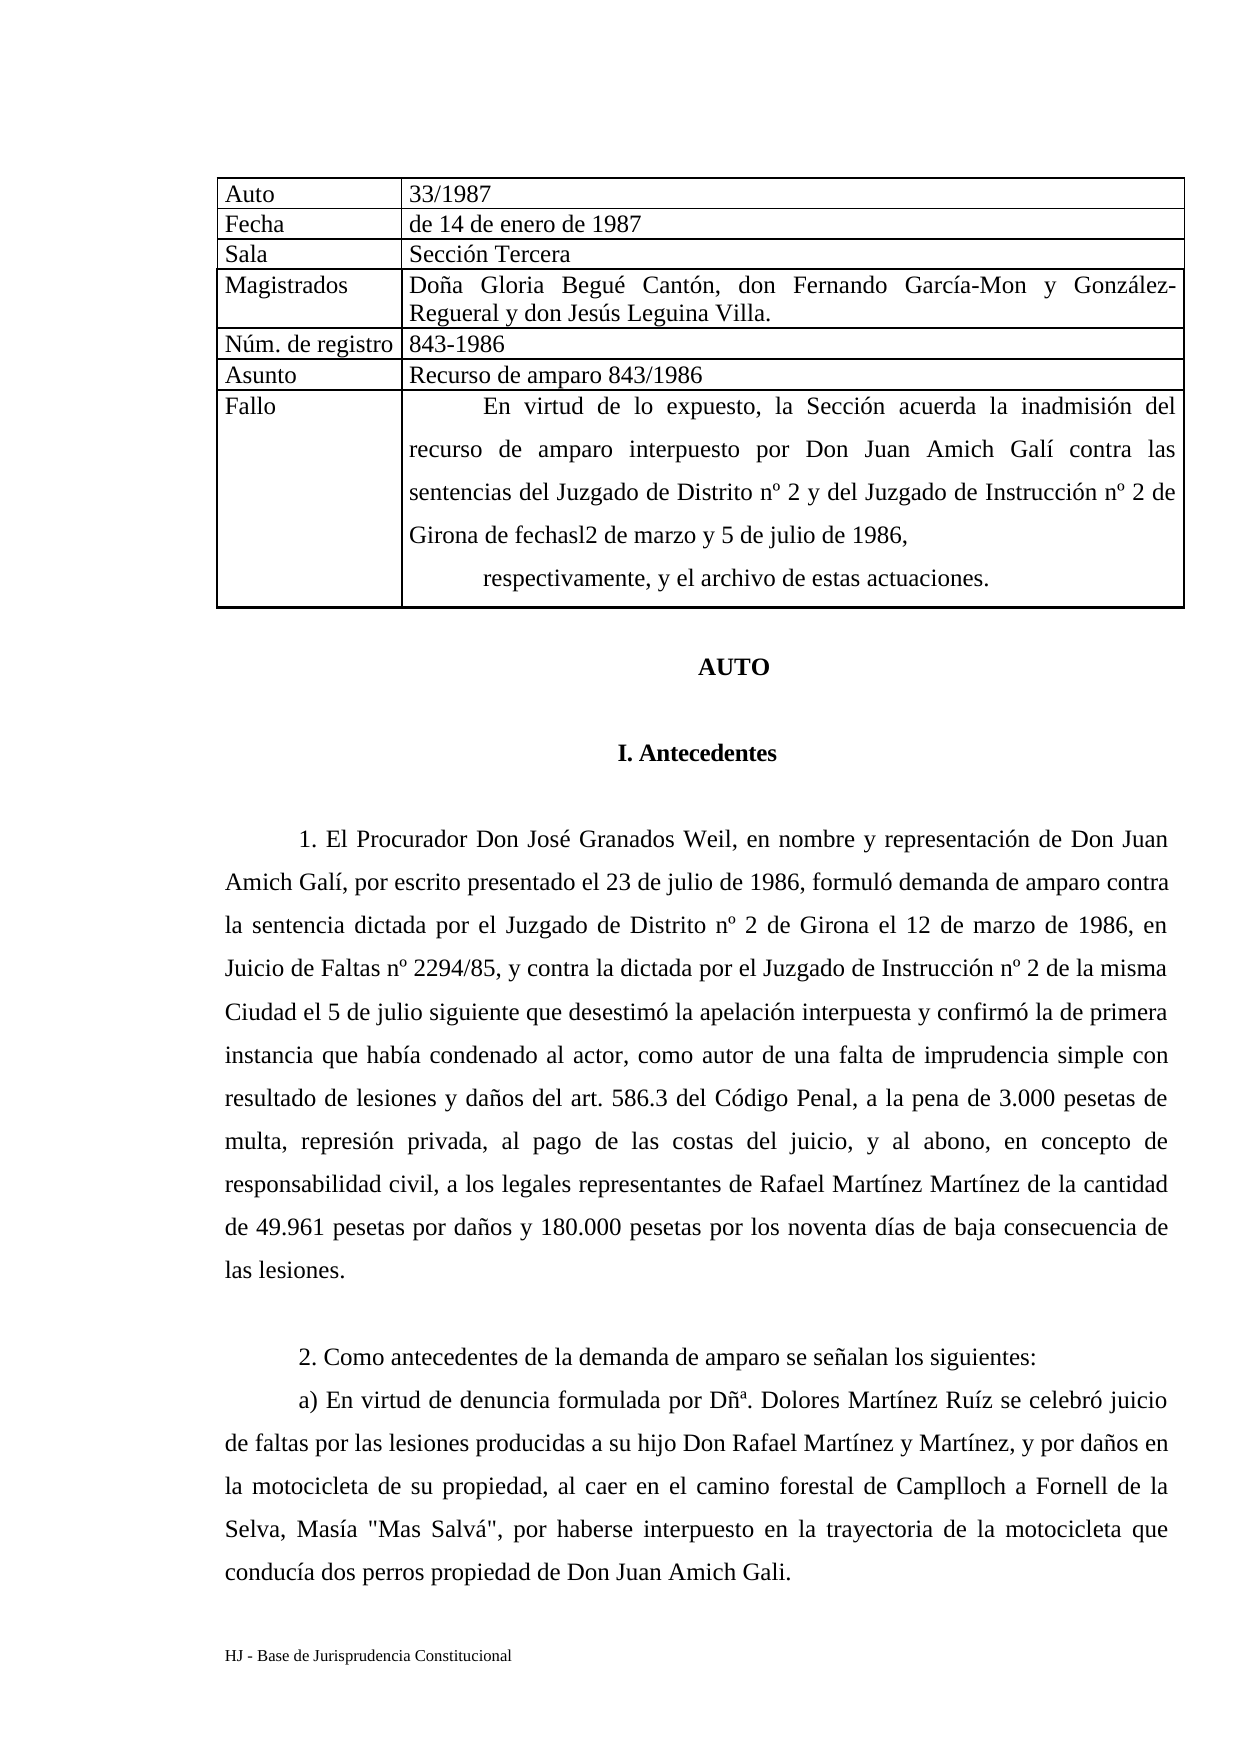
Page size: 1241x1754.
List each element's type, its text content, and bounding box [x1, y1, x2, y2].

table_header Auto [218, 179, 401, 207]
table_cell En virtud de lo expuesto, la Sección acuerda la inadmisión del recurso de amparo interpuesto por Don Juan Amich Galí contra las sentencias del Juzgado de Distrito nº 2 y del Juzgado de Instrucción nº 2 de Girona de fechasl2 de marzo y 5 de julio de 1986, respectivamente, y el archivo de estas actuaciones. [403, 391, 1183, 606]
text 1. El Procurador Don José Granados Weil, en nombre y representación de Don Juan Amich Galí, por escrito presentado el 23 de julio de 1986, formuló demanda de amparo contra la sentencia dictada por el Juzgado de Distrito nº 2 de Girona el 12 de marzo de 1986, en Juicio de Faltas nº 2294/85, y contra la dictada por el Juzgado de Instrucción nº 2 de la misma Ciudad el 5 de julio siguiente que desestimó la apelación interpuesta y confirmó la de primera instancia que había condenado al actor, como autor de una falta de imprudencia simple con resultado de lesiones y daños del art. 586.3 del Código Penal, a la pena de 3.000 pesetas de multa, represión privada, al pago de las costas del juicio, y al abono, en concepto de responsabilidad civil, a los legales representantes de Rafael Martínez Martínez de la cantidad de 49.961 pesetas por daños y 180.000 pesetas por los noventa días de baja consecuencia de las lesiones. [224, 824, 1169, 1284]
table_cell Sección Tercera [402, 240, 1184, 268]
table_cell Doña Gloria Begué Cantón, don Fernando García-Mon y González-Regueral y don Jesús Leguina Villa. [403, 270, 1183, 327]
table_cell Fecha [218, 209, 401, 238]
table_header 33/1987 [402, 179, 1184, 207]
text 2. Como antecedentes de la demanda de amparo se señalan los siguientes: [224, 1342, 1169, 1370]
table_cell Sala [218, 240, 401, 268]
table_cell Fallo [218, 391, 401, 606]
table_cell Magistrados [218, 270, 401, 327]
table_cell Núm. de registro [218, 329, 401, 358]
text AUTO [224, 652, 1169, 680]
table_cell Recurso de amparo 843/1986 [403, 360, 1183, 389]
table_cell de 14 de enero de 1987 [402, 209, 1184, 238]
table_cell 843-1986 [403, 329, 1183, 358]
text I. Antecedentes [224, 738, 1169, 767]
text a) En virtud de denuncia formulada por Dñª. Dolores Martínez Ruíz se celebró juicio de faltas por las lesiones producidas a su hijo Don Rafael Martínez y Martínez, y por daños en la motocicleta de su propiedad, al caer en el camino forestal de Camplloch a Fornell de la Selva, Masía "Mas Salvá", por haberse interpuesto en la trayectoria de la motocicleta que conducía dos perros propiedad de Don Juan Amich Gali. [224, 1385, 1169, 1586]
table_cell Asunto [218, 360, 401, 389]
